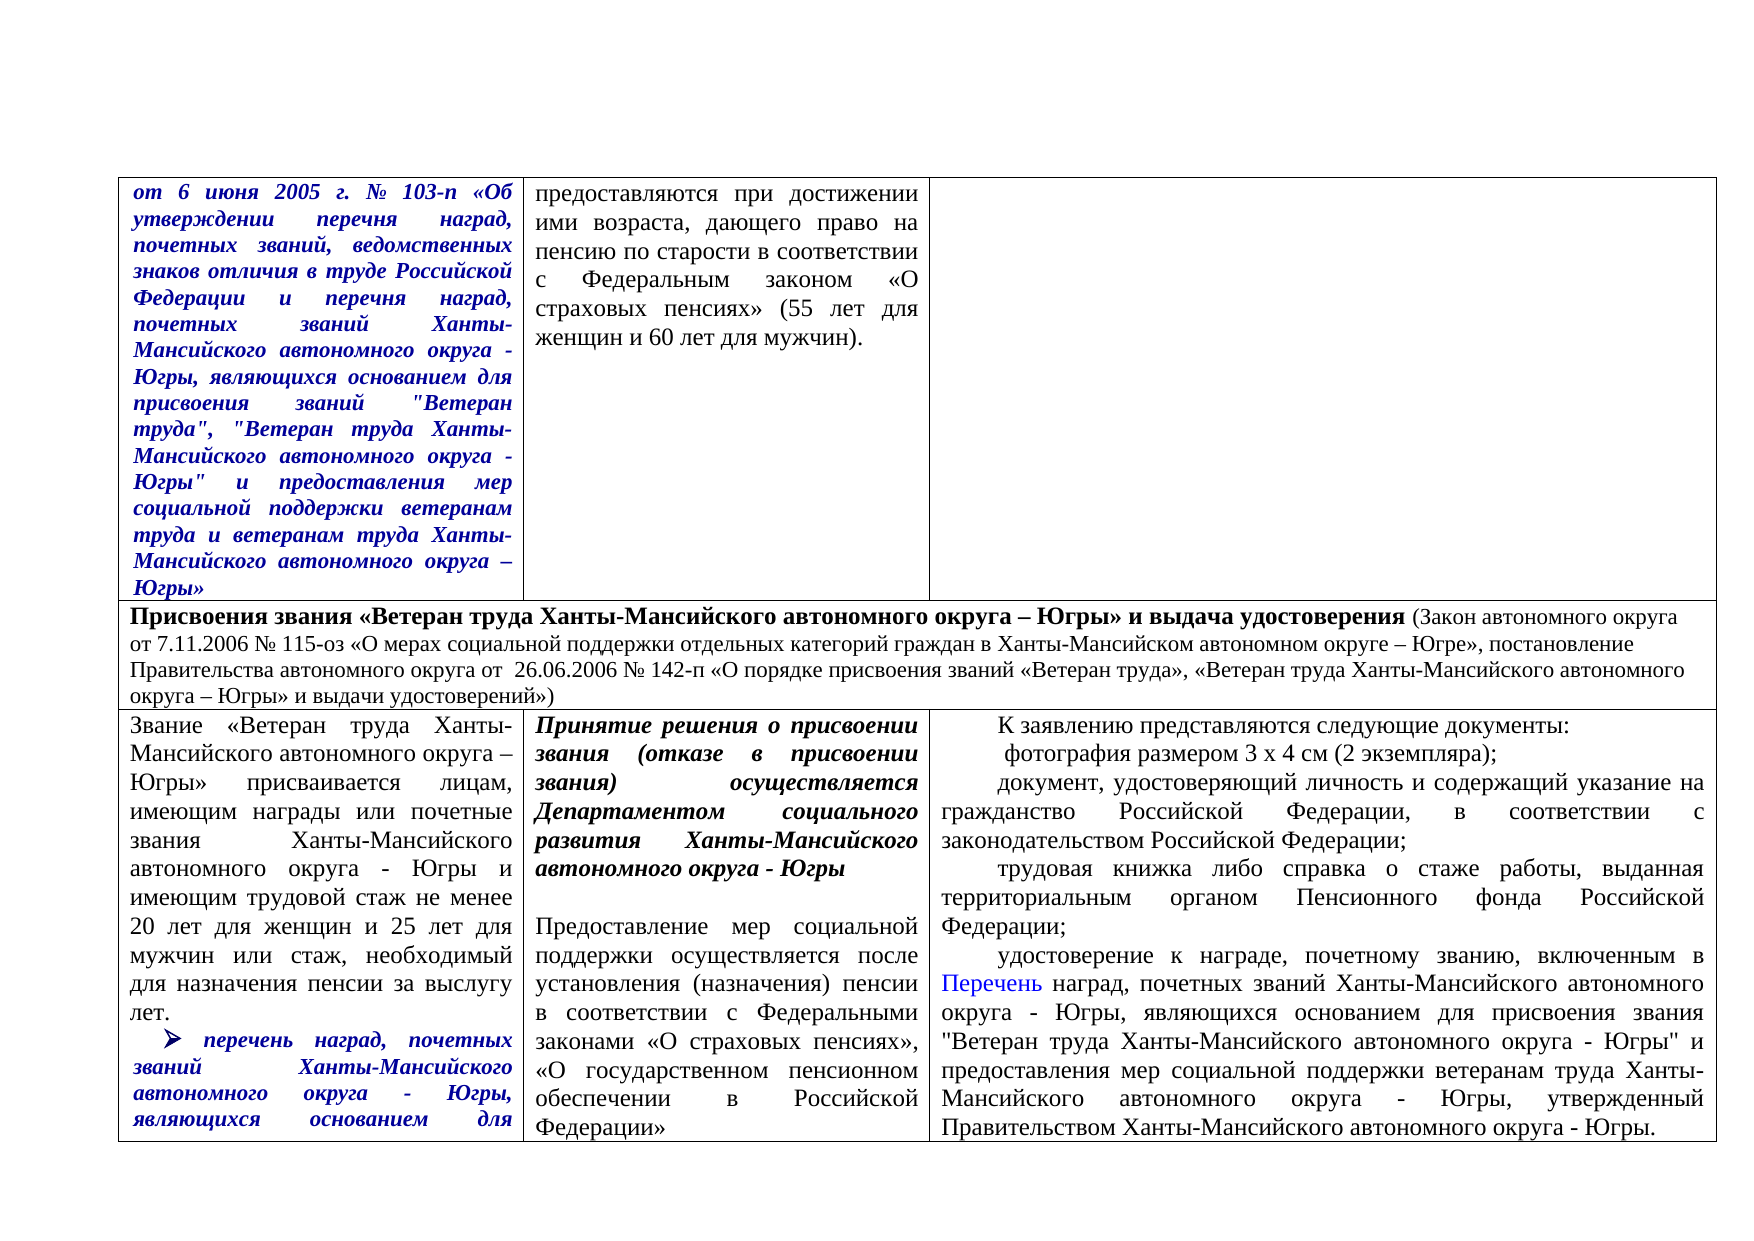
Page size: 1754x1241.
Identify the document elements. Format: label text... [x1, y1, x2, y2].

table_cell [930, 710, 1716, 1141]
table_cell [524, 178, 929, 600]
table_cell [524, 710, 929, 1141]
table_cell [119, 178, 523, 600]
table_cell Присвоения звания «Ветеран труда Ханты-Мансийского автономного округа – Югры» и выдача удостоверения (Закон автономного округа от 7.11.2006 № 115-оз «О мерах социальной поддержки отдельных категорий граждан в Ханты-Мансийском автономном округе – Югре», постановление Правительства автономного округа от 26.06.2006 № 142-п «О порядке присвоения званий «Ветеран труда», «Ветеран труда Ханты-Мансийского автономного округа – Югры» и выдачи удостоверений») [119, 601, 1716, 709]
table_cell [119, 710, 523, 1141]
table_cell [930, 178, 1716, 600]
